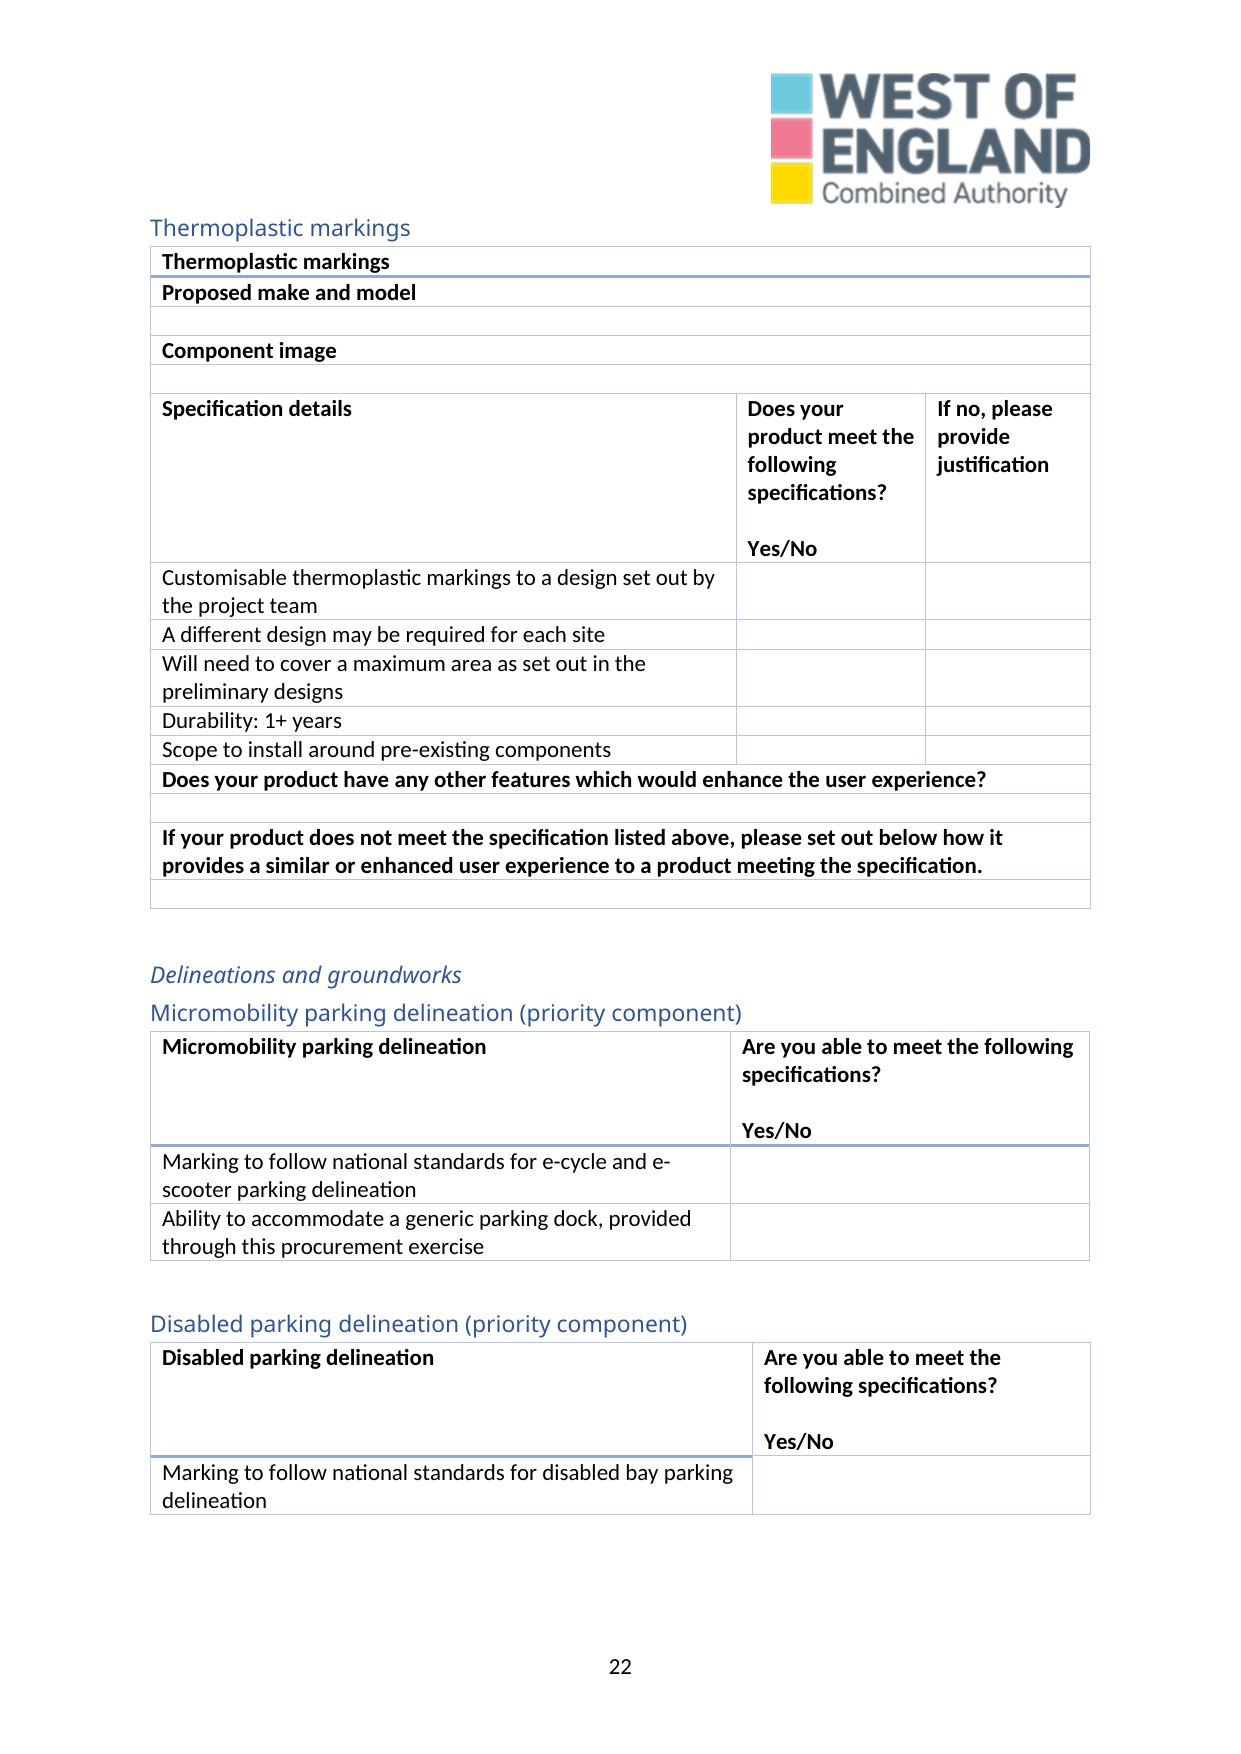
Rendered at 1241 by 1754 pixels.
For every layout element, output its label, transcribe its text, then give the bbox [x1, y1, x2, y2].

table_cell Marking to follow national standards for e-cycle and e-scooter parking delineation [151, 1147, 730, 1203]
table_cell [737, 707, 925, 734]
picture [771, 73, 1091, 208]
table_cell If no, please provide justification [926, 394, 1090, 562]
table_cell [737, 736, 925, 764]
table_cell Will need to cover a maximum area as set out in the preliminary designs [151, 650, 736, 706]
subtitle Delineations and groundworks [150, 959, 1090, 991]
table_cell Does your product have any other features which would enhance the user experience? [151, 765, 1090, 793]
table_cell A different design may be required for each site [151, 620, 736, 648]
subtitle Micromobility parking delineation (priority component) [150, 997, 1090, 1028]
subtitle Thermoplastic markings [150, 212, 1090, 243]
table_header Are you able to meet the following specifications? Yes/No [753, 1343, 1090, 1455]
table_cell [926, 563, 1090, 619]
table_header Disabled parking delineation [151, 1343, 752, 1455]
table_cell Durability: 1+ years [151, 707, 736, 734]
table_cell [926, 620, 1090, 648]
table_cell Specification details [151, 394, 736, 562]
table_header Micromobility parking delineation [151, 1032, 730, 1144]
table_cell If your product does not meet the specification listed above, please set out below how it provides a similar or enhanced user experience to a product meeting the specification. [151, 823, 1090, 879]
table_cell Proposed make and model [151, 278, 1090, 306]
table_cell [737, 620, 925, 648]
table_cell [753, 1456, 1090, 1514]
table_cell [731, 1147, 1089, 1203]
table_cell [151, 880, 1090, 908]
table_cell [731, 1204, 1089, 1260]
table_cell [151, 365, 1090, 393]
table_cell [151, 794, 1090, 822]
table_cell [926, 707, 1090, 734]
table_cell [737, 563, 925, 619]
table_cell [926, 650, 1090, 706]
table_cell Component image [151, 336, 1090, 364]
table_cell [151, 307, 1090, 335]
table_cell Scope to install around pre-existing components [151, 736, 736, 764]
table_cell Marking to follow national standards for disabled bay parking delineation [151, 1458, 752, 1514]
subtitle Disabled parking delineation (priority component) [150, 1308, 1090, 1339]
table_cell [737, 650, 925, 706]
table_cell Does your product meet the following specifications? Yes/No [737, 394, 925, 562]
table_cell Ability to accommodate a generic parking dock, provided through this procurement exercise [151, 1204, 730, 1260]
table_header Thermoplastic markings [151, 247, 1090, 275]
table_header Are you able to meet the following specifications? Yes/No [731, 1032, 1089, 1144]
table_cell Customisable thermoplastic markings to a design set out by the project team [151, 563, 736, 619]
table_cell [926, 736, 1090, 764]
